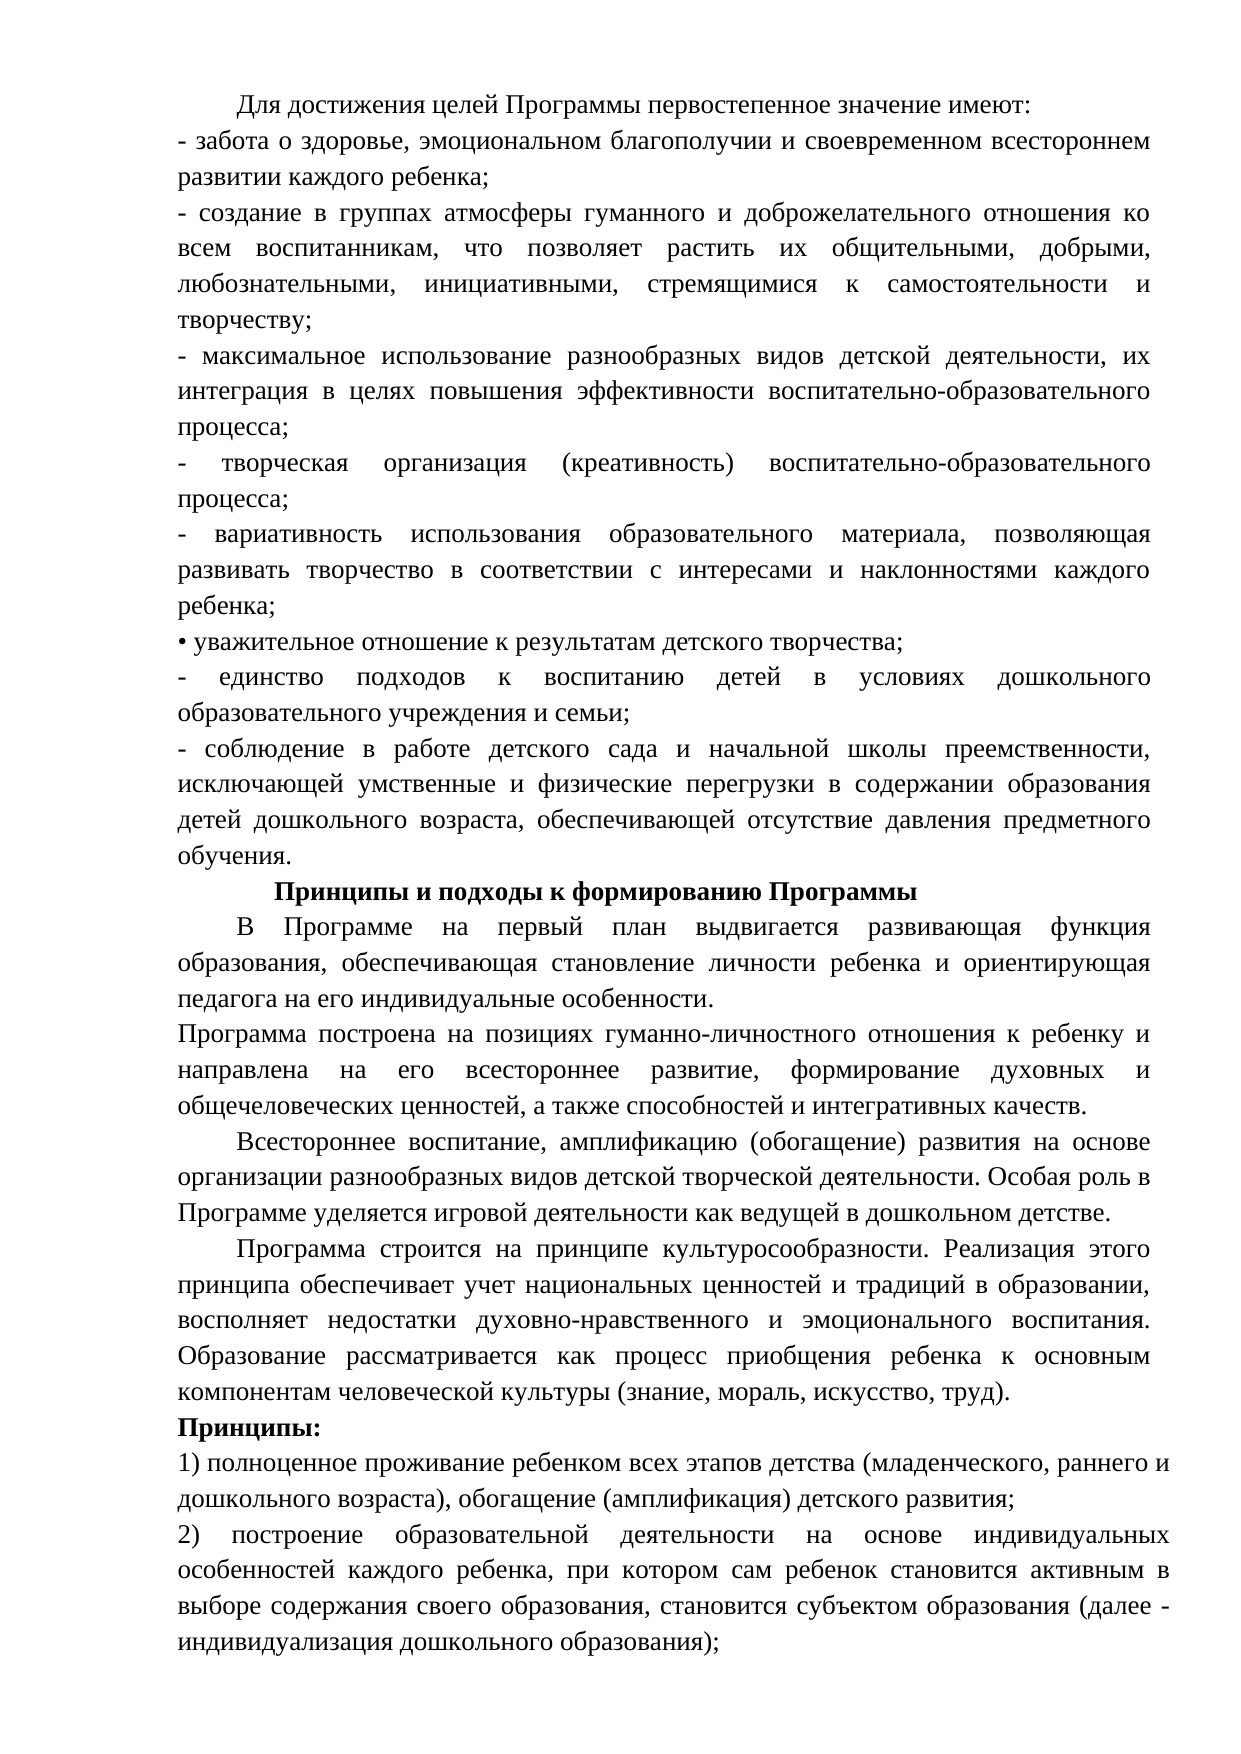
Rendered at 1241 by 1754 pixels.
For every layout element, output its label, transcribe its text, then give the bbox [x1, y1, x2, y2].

text Всестороннее воспитание, амплификацию (обогащение) развития на основе организации разнообразных видов детской творческой деятельности. Особая роль в Программе уделяется игровой деятельности как ведущей в дошкольном детстве. [177, 1125, 1152, 1227]
text 2) построение образовательной деятельности на основе индивидуальных особенностей каждого ребенка, при котором сам ребенок становится активным в выборе содержания своего образования, становится субъектом образования (далее - индивидуализация дошкольного образования); [177, 1518, 1171, 1656]
text Принципы и подходы к формированию Программы [274, 875, 1152, 906]
text Для достижения целей Программы первостепенное значение имеют: [177, 89, 1152, 120]
text • уважительное отношение к результатам детского творчества; [177, 624, 1152, 656]
text В Программе на первый план выдвигается развивающая функция образования, обеспечивающая становление личности ребенка и ориентирующая педагога на его индивидуальные особенности. [177, 910, 1152, 1013]
text - создание в группах атмосферы гуманного и доброжелательного отношения ко всем воспитанникам, что позволяет растить их общительными, добрыми, любознательными, инициативными, стремящимися к самостоятельности и творчеству; [177, 196, 1152, 334]
text 1) полноценное проживание ребенком всех этапов детства (младенческого, раннего и дошкольного возраста), обогащение (амплификация) детского развития; [177, 1446, 1171, 1513]
text Программа строится на принципе культуросообразности. Реализация этого принципа обеспечивает учет национальных ценностей и традиций в образовании, восполняет недостатки духовно-нравственного и эмоционального воспитания. Образование рассматривается как процесс приобщения ребенка к основным компонентам человеческой культуры (знание, мораль, искусство, труд). [177, 1232, 1152, 1406]
text Программа построена на позициях гуманно-личностного отношения к ребенку и направлена на его всестороннее развитие, формирование духовных и общечеловеческих ценностей, а также способностей и интегративных качеств. [177, 1018, 1152, 1120]
text - творческая организация (креативность) воспитательно-образовательного процесса; [177, 446, 1152, 513]
text - забота о здоровье, эмоциональном благополучии и своевременном всестороннем развитии каждого ребенка; [177, 124, 1152, 191]
text - максимальное использование разнообразных видов детской деятельности, их интеграция в целях повышения эффективности воспитательно-образовательного процесса; [177, 339, 1152, 441]
text - вариативность использования образовательного материала, позволяющая развивать творчество в соответствии с интересами и наклонностями каждого ребенка; [177, 517, 1152, 620]
text - соблюдение в работе детского сада и начальной школы преемственности, исключающей умственные и физические перегрузки в содержании образования детей дошкольного возраста, обеспечивающей отсутствие давления предметного обучения. [177, 732, 1152, 870]
text Принципы: [177, 1411, 1152, 1442]
text - единство подходов к воспитанию детей в условиях дошкольного образовательного учреждения и семьи; [177, 660, 1152, 727]
